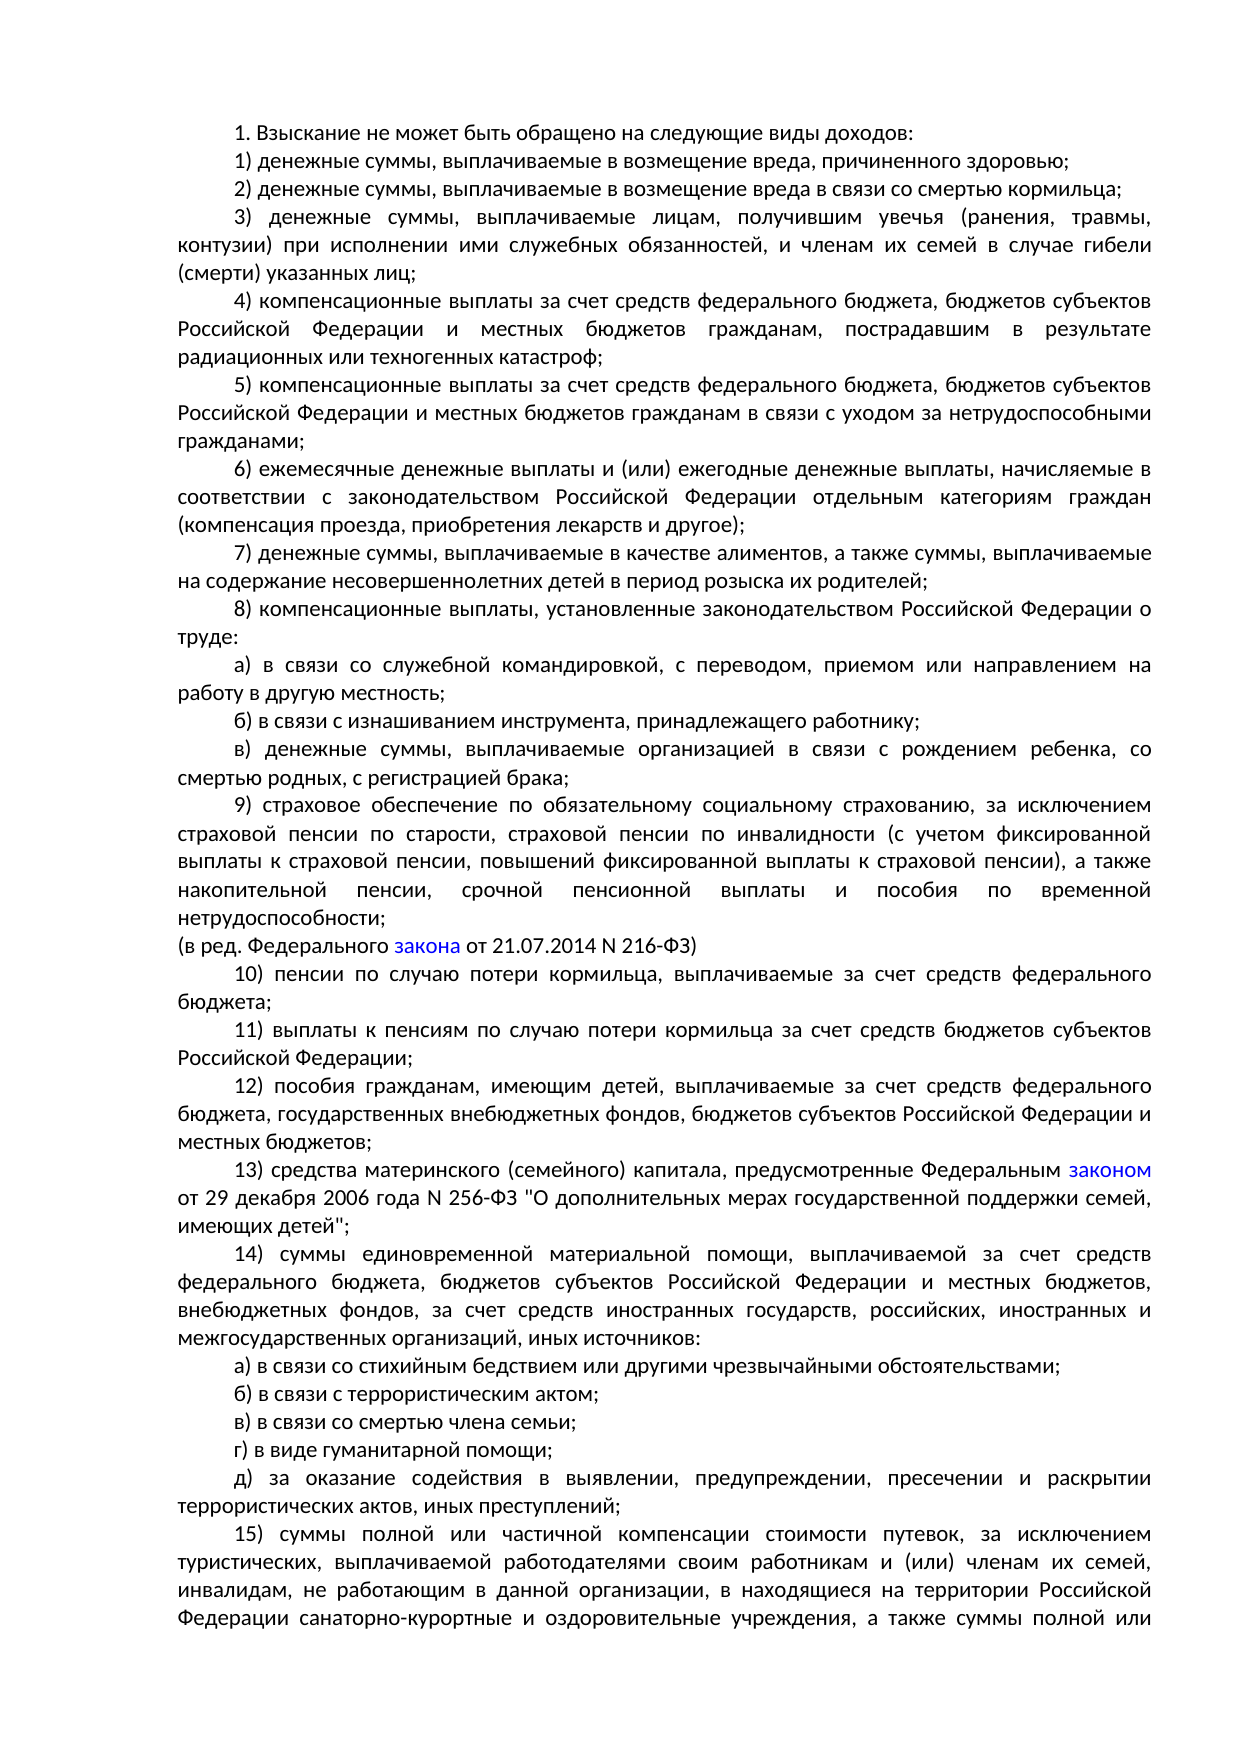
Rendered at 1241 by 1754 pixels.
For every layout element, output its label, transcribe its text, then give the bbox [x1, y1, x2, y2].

text а) в связи со стихийным бедствием или другими чрезвычайными обстоятельствами; [177, 1351, 1152, 1379]
text 1) денежные суммы, выплачиваемые в возмещение вреда, причиненного здоровью; [177, 146, 1152, 174]
text 8) компенсационные выплаты, установленные законодательством Российской Федерации о труде: [177, 594, 1152, 651]
text 3) денежные суммы, выплачиваемые лицам, получившим увечья (ранения, травмы, контузии) при исполнении ими служебных обязанностей, и членам их семей в случае гибели (смерти) указанных лиц; [177, 202, 1152, 286]
text б) в связи с изнашиванием инструмента, принадлежащего работнику; [177, 707, 1152, 734]
text 6) ежемесячные денежные выплаты и (или) ежегодные денежные выплаты, начисляемые в соответствии с законодательством Российской Федерации отдельным категориям граждан (компенсация проезда, приобретения лекарств и другое); [177, 454, 1152, 538]
text (в ред. Федерального закона от 21.07.2014 N 216-ФЗ) [177, 931, 1152, 959]
text б) в связи с террористическим актом; [177, 1379, 1152, 1407]
text 10) пенсии по случаю потери кормильца, выплачиваемые за счет средств федерального бюджета; [177, 959, 1152, 1015]
text 13) средства материнского (семейного) капитала, предусмотренные Федеральным законом от 29 декабря 2006 года N 256-ФЗ "О дополнительных мерах государственной поддержки семей, имеющих детей"; [177, 1155, 1152, 1239]
text 2) денежные суммы, выплачиваемые в возмещение вреда в связи со смертью кормильца; [177, 174, 1152, 202]
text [177, 1519, 1152, 1631]
text д) за оказание содействия в выявлении, предупреждении, пресечении и раскрытии террористических актов, иных преступлений; [177, 1463, 1152, 1519]
text в) в связи со смертью члена семьи; [177, 1407, 1152, 1435]
text 7) денежные суммы, выплачиваемые в качестве алиментов, а также суммы, выплачиваемые на содержание несовершеннолетних детей в период розыска их родителей; [177, 538, 1152, 594]
text 11) выплаты к пенсиям по случаю потери кормильца за счет средств бюджетов субъектов Российской Федерации; [177, 1015, 1152, 1071]
text 4) компенсационные выплаты за счет средств федерального бюджета, бюджетов субъектов Российской Федерации и местных бюджетов гражданам, пострадавшим в результате радиационных или техногенных катастроф; [177, 286, 1152, 370]
text г) в виде гуманитарной помощи; [177, 1435, 1152, 1463]
text в) денежные суммы, выплачиваемые организацией в связи с рождением ребенка, со смертью родных, с регистрацией брака; [177, 734, 1152, 791]
text 14) суммы единовременной материальной помощи, выплачиваемой за счет средств федерального бюджета, бюджетов субъектов Российской Федерации и местных бюджетов, внебюджетных фондов, за счет средств иностранных государств, российских, иностранных и межгосударственных организаций, иных источников: [177, 1239, 1152, 1351]
text 1. Взыскание не может быть обращено на следующие виды доходов: [177, 118, 1152, 146]
text 5) компенсационные выплаты за счет средств федерального бюджета, бюджетов субъектов Российской Федерации и местных бюджетов гражданам в связи с уходом за нетрудоспособными гражданами; [177, 370, 1152, 454]
text а) в связи со служебной командировкой, с переводом, приемом или направлением на работу в другую местность; [177, 651, 1152, 707]
text 12) пособия гражданам, имеющим детей, выплачиваемые за счет средств федерального бюджета, государственных внебюджетных фондов, бюджетов субъектов Российской Федерации и местных бюджетов; [177, 1071, 1152, 1155]
text 9) страховое обеспечение по обязательному социальному страхованию, за исключением страховой пенсии по старости, страховой пенсии по инвалидности (с учетом фиксированной выплаты к страховой пенсии, повышений фиксированной выплаты к страховой пенсии), а также накопительной пенсии, срочной пенсионной выплаты и пособия по временной нетрудоспособности; [177, 791, 1152, 931]
